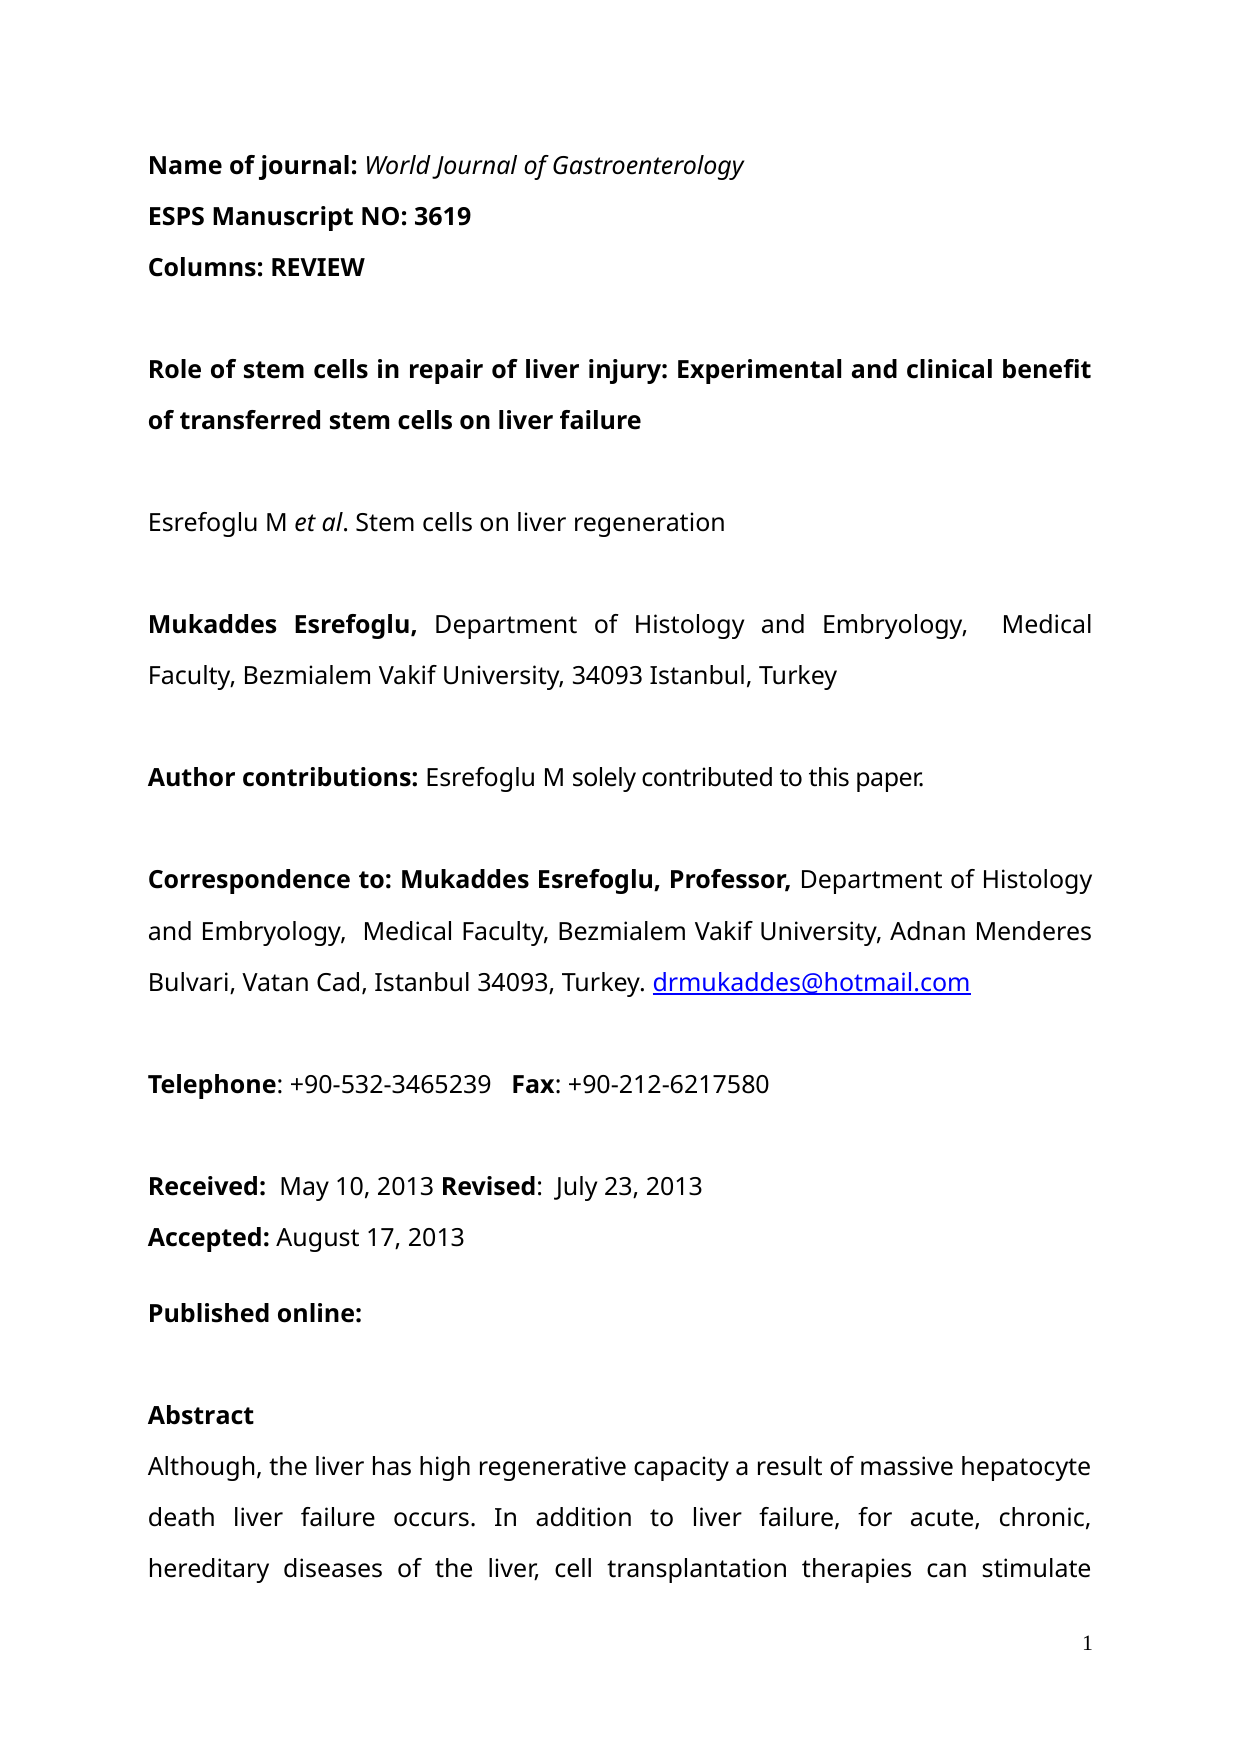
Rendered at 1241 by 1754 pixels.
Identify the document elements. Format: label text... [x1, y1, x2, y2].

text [148, 1449, 1093, 1585]
text Mukaddes Esrefoglu, Department of Histology and Embryology, Medical Faculty, , 34093 [148, 607, 1093, 692]
text Name of journal: World Journal of Gastroenterology [148, 148, 1093, 182]
text Correspondence to: Mukaddes Esrefoglu, Professor, Department of Histology and Embryology, Medical Faculty, Bezmialem Vakif University, Adnan Menderes Bulvari, Vatan Cad, Istanbul 34093, Turkey. drmukaddes@hotmail.com [148, 862, 1093, 998]
text Author contributions: Esrefoglu M solely contributed to this paper. [148, 760, 1093, 794]
text ESPS Manuscript NO: 3619 [148, 199, 1093, 233]
text Telephone: +90-532-3465239 Fax: +90-212-6217580 [148, 1066, 1093, 1100]
text Abstract [148, 1398, 1093, 1432]
text Esrefoglu M et al. Stem cells on liver regeneration [148, 505, 1093, 539]
text Received: May 10, 2013 Revised: July 23, 2013 [148, 1168, 1093, 1202]
text Accepted: August 17, 2013 [148, 1219, 1093, 1253]
text Published online: [148, 1296, 1093, 1330]
text Columns: REVIEW [148, 250, 1093, 284]
text Role of stem cells in repair of liver injury: Experimental and clinical benefit of transferred stem cells on liver failure [148, 352, 1093, 437]
